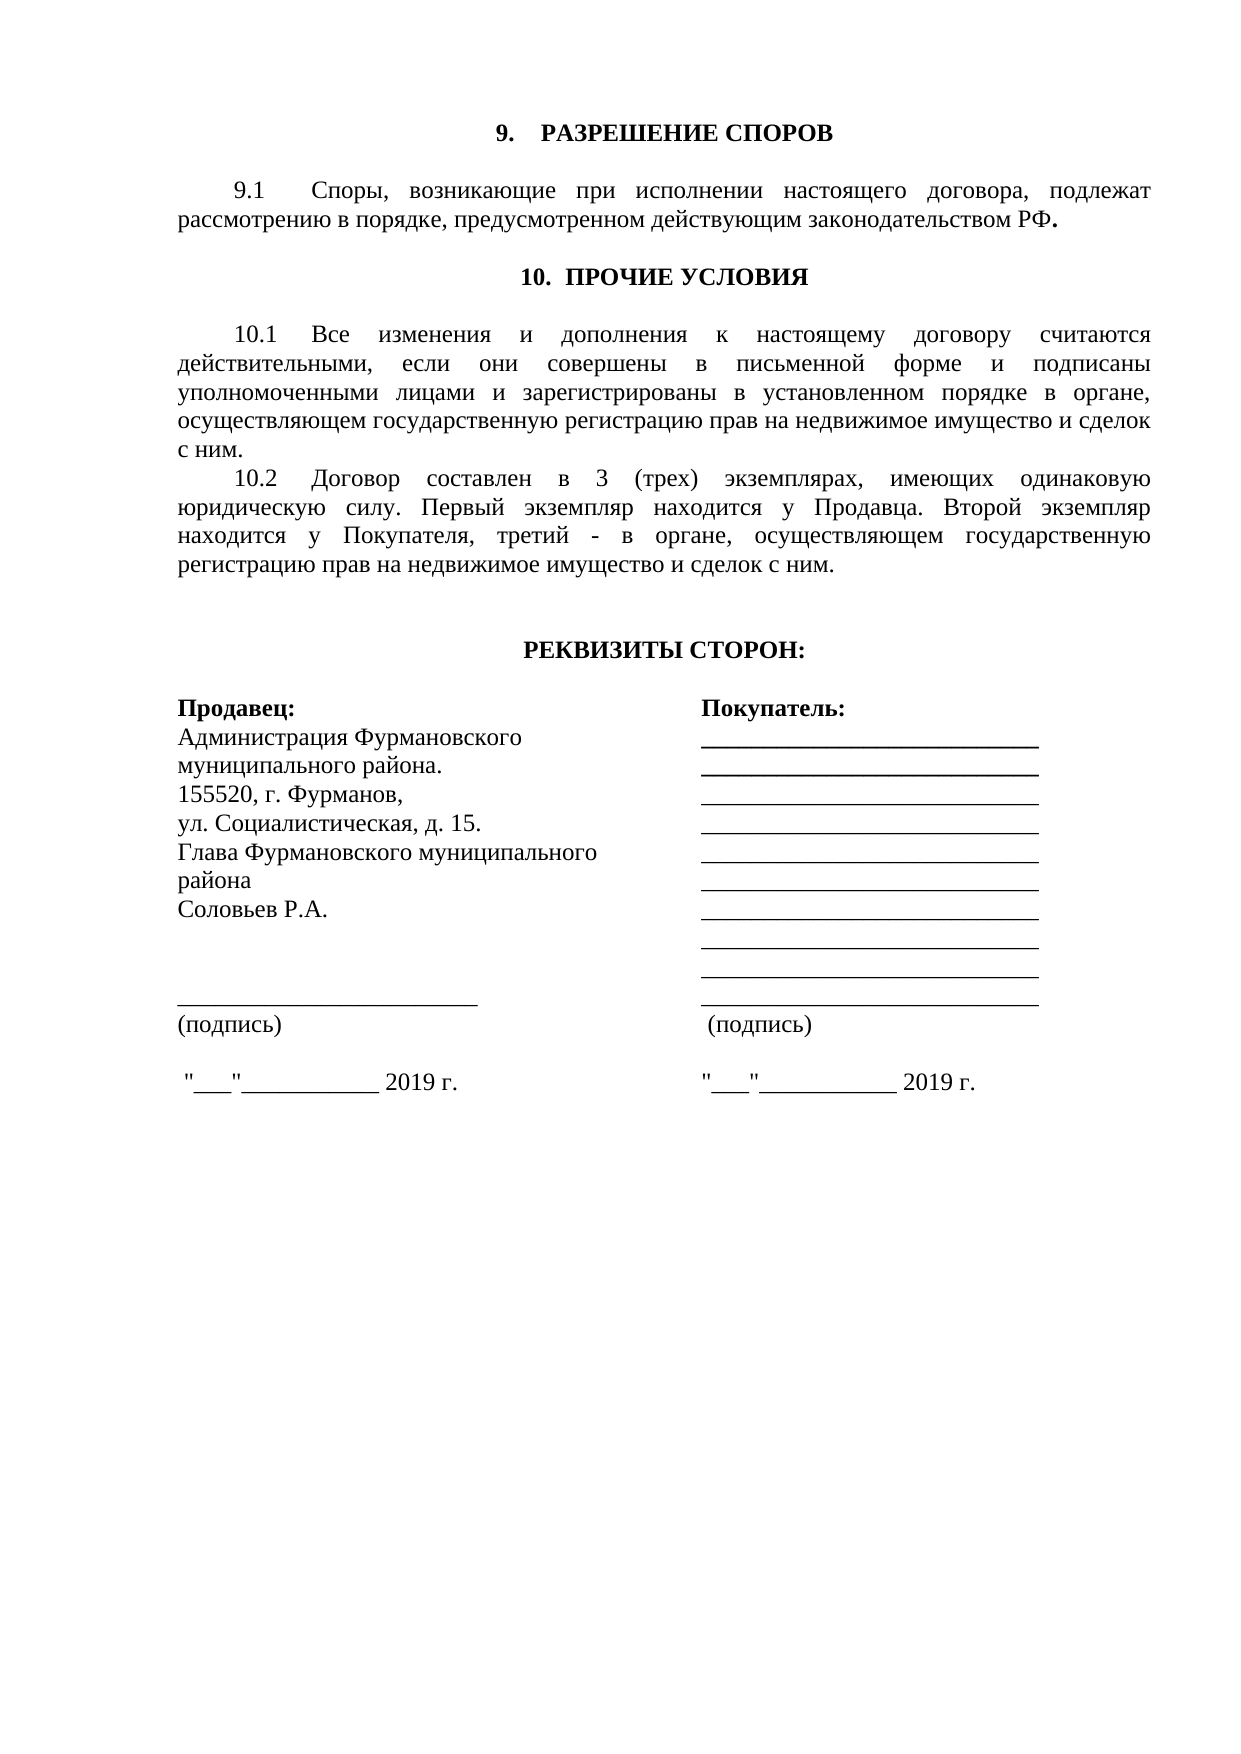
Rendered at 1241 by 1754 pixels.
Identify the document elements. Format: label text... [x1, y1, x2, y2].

text ___________________________ [701, 808, 1152, 837]
text ___________________________ [701, 722, 1152, 751]
list Споры, возникающие при исполнении настоящего договора, подлежат рассмотрению в порядке, предусмотренном действующим законодательством РФ. [177, 176, 1152, 233]
list Договор составлен в 3 (трех) экземплярах, имеющих одинаковую юридическую силу. Первый экземпляр находится у Продавца. Второй экземпляр находится у Покупателя, третий - в органе, осуществляющем государственную регистрацию прав на недвижимое имущество и сделок с ним. [177, 463, 1152, 578]
text Соловьев Р.А. [177, 894, 627, 923]
text ___________________________ [701, 923, 1152, 952]
text ___________________________ [701, 952, 1152, 981]
text Глава Фурмановского муниципального района [177, 837, 627, 894]
text 155520, г. Фурманов, [177, 779, 627, 808]
text (подпись) [701, 1009, 1152, 1038]
text ___________________________ [701, 981, 1152, 1009]
text "___"___________ 2019 г. [177, 1067, 627, 1096]
text РЕКВИЗИТЫ СТОРОН: [177, 636, 1152, 664]
text ___________________________ [701, 894, 1152, 923]
text ________________________ (подпись) [177, 952, 627, 1038]
list РАЗРЕШЕНИЕ СПОРОВ [177, 118, 1152, 147]
text ___________________________ [701, 866, 1152, 894]
text Продавец: [177, 693, 627, 722]
text ___________________________ [701, 837, 1152, 866]
text "___"___________ 2019 г. [701, 1067, 1152, 1096]
text Администрация Фурмановского муниципального района. [177, 722, 627, 779]
text Покупатель: [701, 693, 1152, 722]
list ПРОЧИЕ УСЛОВИЯ [177, 262, 1152, 291]
list Все изменения и дополнения к настоящему договору считаются действительными, если они совершены в письменной форме и подписаны уполномоченными лицами и зарегистрированы в установленном порядке в органе, осуществляющем государственную регистрацию прав на недвижимое имущество и сделок с ним. [177, 319, 1152, 463]
text ___________________________ [701, 751, 1152, 779]
text ул. Социалистическая, д. 15. [177, 808, 627, 837]
text ___________________________ [701, 779, 1152, 808]
